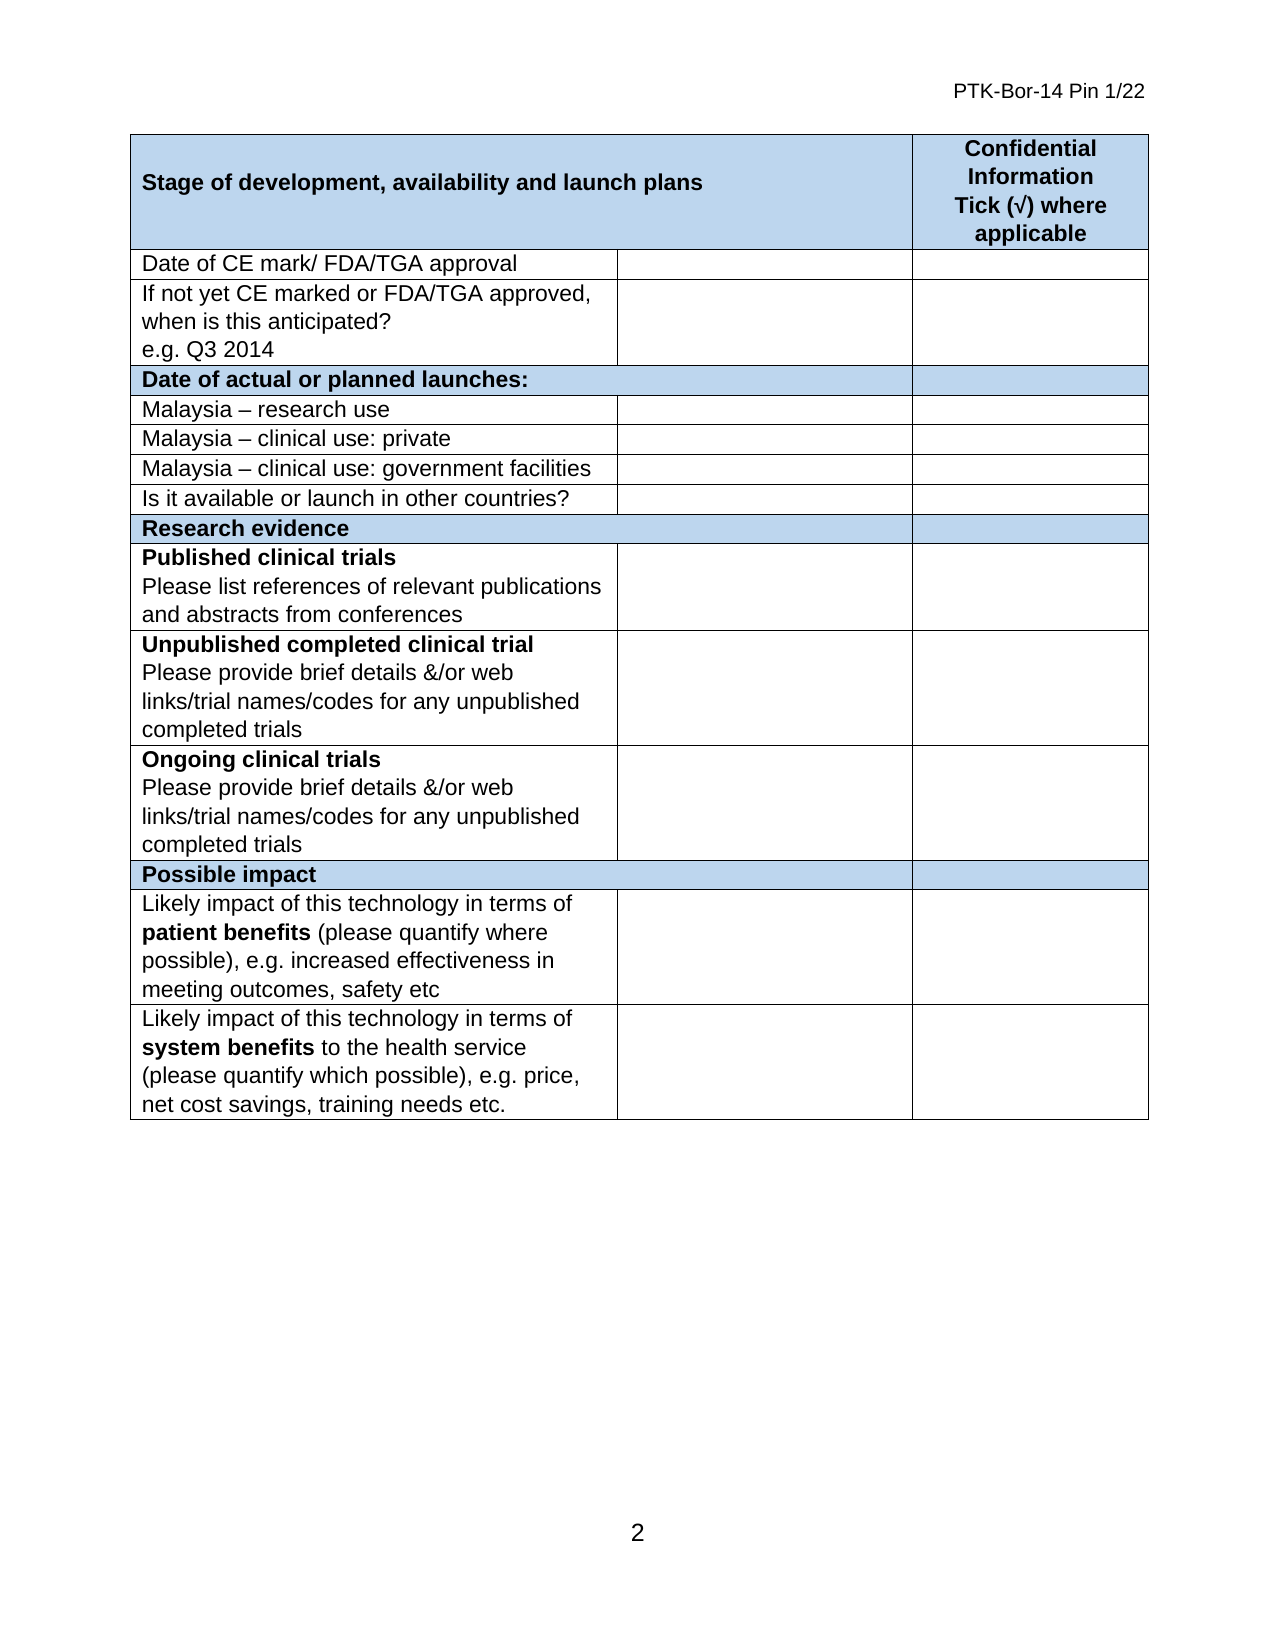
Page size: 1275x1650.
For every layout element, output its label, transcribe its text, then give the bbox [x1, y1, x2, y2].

table_cell [913, 425, 1148, 454]
table_cell Malaysia – clinical use: government facilities [131, 455, 617, 484]
table_cell Unpublished completed clinical trial Please provide brief details &/or web links/trial names/codes for any unpublished completed trials [131, 631, 617, 745]
table_cell [618, 746, 912, 860]
table_cell [618, 396, 912, 424]
table_cell Date of actual or planned launches: [131, 366, 912, 395]
table_cell Is it available or launch in other countries? [131, 485, 617, 513]
table_cell Published clinical trials Please list references of relevant publications and abstracts from conferences [131, 544, 617, 630]
table_cell Malaysia – clinical use: private [131, 425, 617, 454]
table_cell [913, 396, 1148, 424]
table_cell [618, 250, 912, 278]
table_cell [913, 631, 1148, 745]
table_cell [913, 544, 1148, 630]
table_cell Confidential Information Tick (√) where applicable [913, 135, 1148, 249]
table_cell [913, 280, 1148, 365]
table_cell [618, 631, 912, 745]
table_cell [618, 455, 912, 484]
table_cell [913, 1005, 1148, 1119]
table_cell [618, 425, 912, 454]
table_cell Research evidence [131, 515, 912, 543]
table_cell Malaysia – research use [131, 396, 617, 424]
table_cell [618, 544, 912, 630]
table_cell [618, 485, 912, 513]
table_cell [913, 890, 1148, 1004]
table_cell Date of CE mark/ FDA/TGA approval [131, 250, 617, 278]
table_cell [913, 366, 1148, 395]
table_cell Possible impact [131, 861, 912, 889]
table_cell If not yet CE marked or FDA/TGA approved, when is this anticipated? e.g. Q3 2014 [131, 280, 617, 365]
table_cell Ongoing clinical trials Please provide brief details &/or web links/trial names/codes for any unpublished completed trials [131, 746, 617, 860]
table_cell [913, 746, 1148, 860]
table_cell [618, 1005, 912, 1119]
table_cell Stage of development, availability and launch plans [131, 135, 912, 249]
table_cell [618, 280, 912, 365]
table_cell [913, 515, 1148, 543]
table_cell [913, 861, 1148, 889]
table_cell Likely impact of this technology in terms of system benefits to the health service (please quantify which possible), e.g. price, net cost savings, training needs etc. [131, 1005, 617, 1119]
table_cell [618, 890, 912, 1004]
table_cell [913, 485, 1148, 513]
table_cell [913, 455, 1148, 484]
table_cell Likely impact of this technology in terms of patient benefits (please quantify where possible), e.g. increased effectiveness in meeting outcomes, safety etc [131, 890, 617, 1004]
table_cell [913, 250, 1148, 278]
